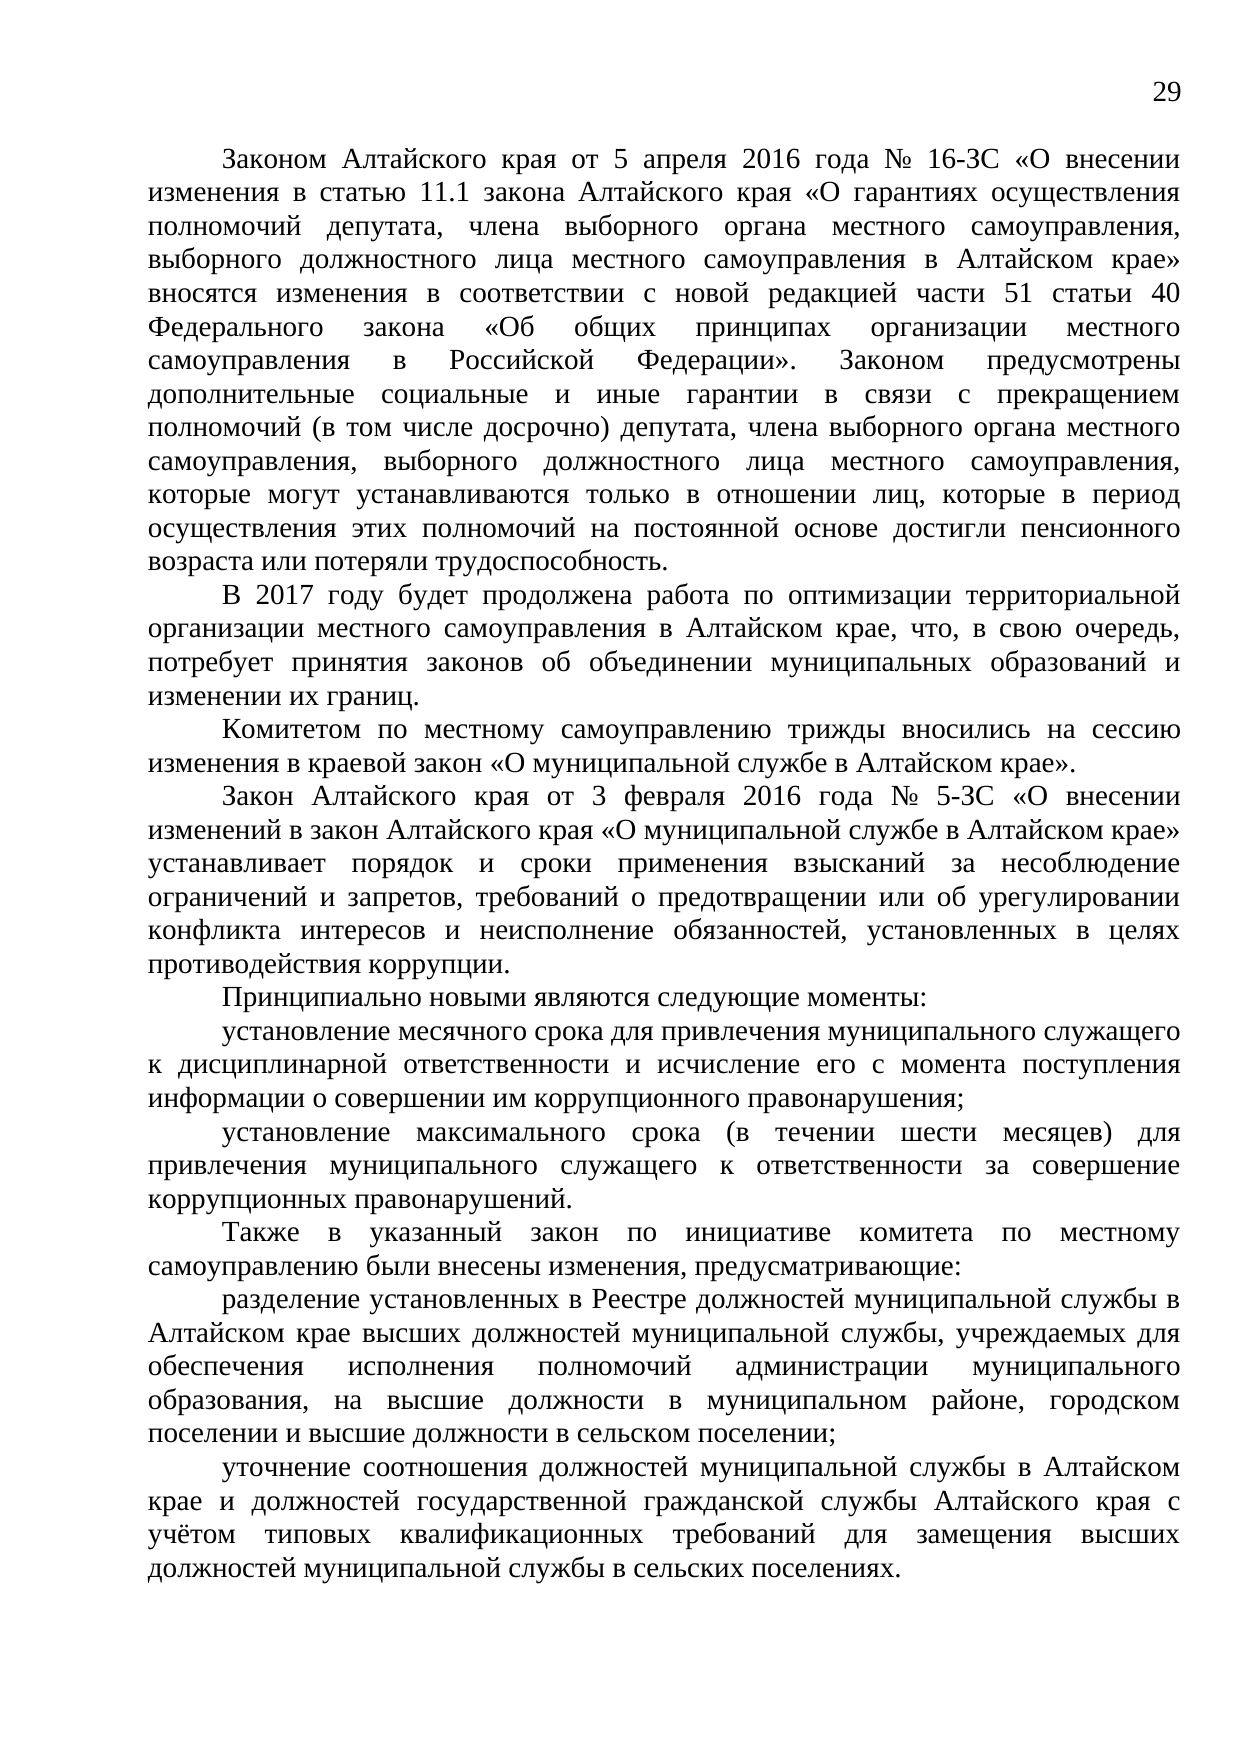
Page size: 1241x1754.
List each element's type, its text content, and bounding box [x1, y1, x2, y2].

text установление месячного срока для привлечения муниципального служащего к дисциплинарной ответственности и исчисление его с момента поступления информации о совершении им коррупционного правонарушения; [148, 1013, 1181, 1114]
text разделение установленных в Реестре должностей муниципальной службы в Алтайском крае высших должностей муниципальной службы, учреждаемых для обеспечения исполнения полномочий администрации муниципального образования, на высшие должности в муниципальном районе, городском поселении и высшие должности в сельском поселении; [148, 1281, 1181, 1449]
text Принципиально новыми являются следующие моменты: [148, 979, 1181, 1013]
text В 2017 году будет продолжена работа по оптимизации территориальной организации местного самоуправления в Алтайском крае, что, в свою очередь, потребует принятия законов об объединении муниципальных образований и изменении их границ. [148, 577, 1181, 711]
text уточнение соотношения должностей муниципальной службы в Алтайском крае и должностей государственной гражданской службы Алтайского края с учётом типовых квалификационных требований для замещения высших должностей муниципальной службы в сельских поселениях. [148, 1449, 1181, 1583]
text Законом Алтайского края от 5 апреля 2016 года № 16-ЗС «О внесении изменения в статью 11.1 закона Алтайского края «О гарантиях осуществления полномочий депутата, члена выборного органа местного самоуправления, выборного должностного лица местного самоуправления в Алтайском крае» вносятся изменения в соответствии с новой редакцией части 51 статьи 40 Федерального закона «Об общих принципах организации местного самоуправления в Российской Федерации». Законом предусмотрены дополнительные социальные и иные гарантии в связи с прекращением полномочий (в том числе досрочно) депутата, члена выборного органа местного самоуправления, выборного должностного лица местного самоуправления, которые могут устанавливаются только в отношении лиц, которые в период осуществления этих полномочий на постоянной основе достигли пенсионного возраста или потеряли трудоспособность. [148, 141, 1181, 577]
text Комитетом по местному самоуправлению трижды вносились на сессию изменения в краевой закон «О муниципальной службе в Алтайском крае». [148, 711, 1181, 778]
text установление максимального срока (в течении шести месяцев) для привлечения муниципального служащего к ответственности за совершение коррупционных правонарушений. [148, 1114, 1181, 1214]
text Закон Алтайского края от 3 февраля 2016 года № 5-ЗС «О внесении изменений в закон Алтайского края «О муниципальной службе в Алтайском крае» устанавливает порядок и сроки применения взысканий за несоблюдение ограничений и запретов, требований о предотвращении или об урегулировании конфликта интересов и неисполнение обязанностей, установленных в целях противодействия коррупции. [148, 778, 1181, 979]
text Также в указанный закон по инициативе комитета по местному самоуправлению были внесены изменения, предусматривающие: [148, 1214, 1181, 1281]
